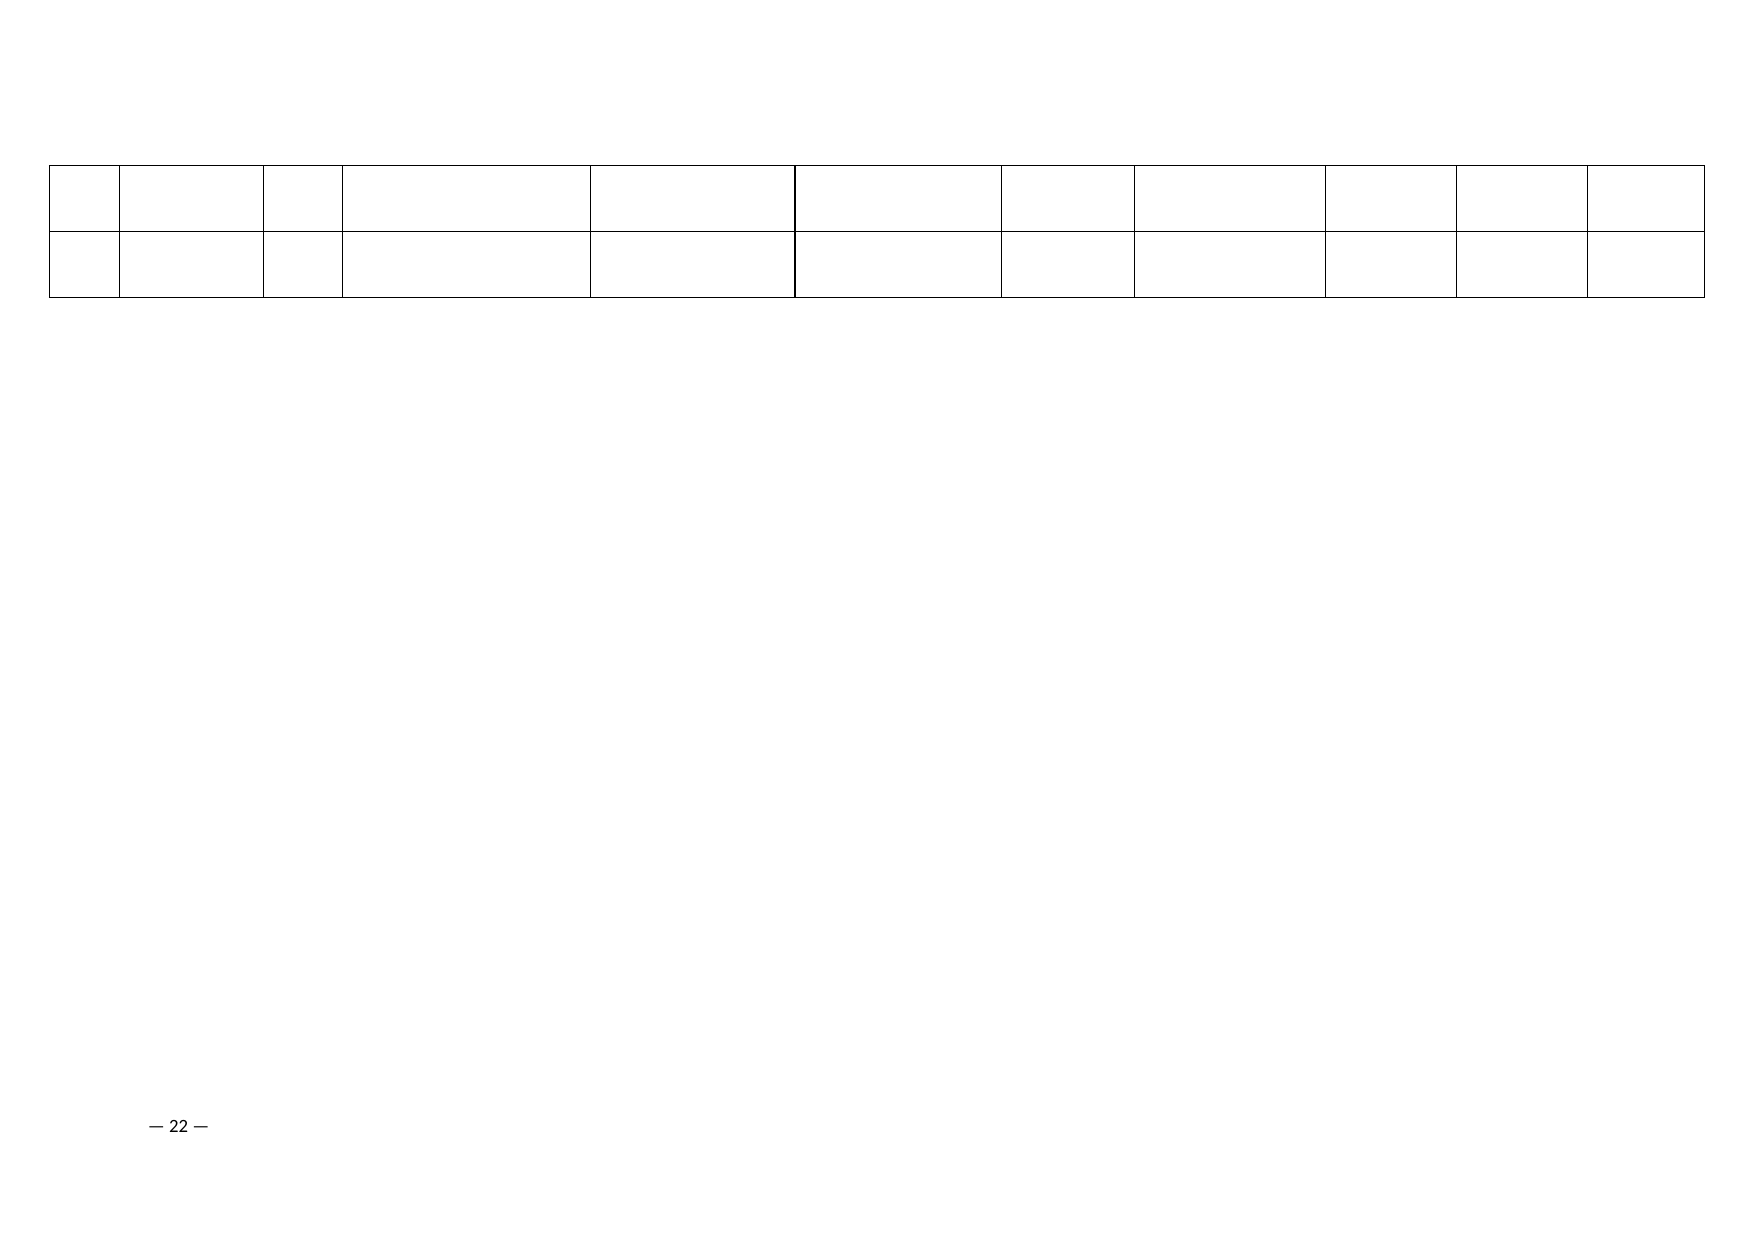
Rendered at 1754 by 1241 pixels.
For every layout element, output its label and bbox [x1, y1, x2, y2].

table_cell [50, 166, 119, 231]
table_cell [1588, 166, 1704, 231]
table_cell [591, 232, 794, 297]
table_cell [1002, 232, 1134, 297]
table_cell [796, 232, 1001, 297]
table_cell [264, 166, 342, 231]
table_cell [120, 232, 263, 297]
table_cell [343, 232, 590, 297]
table_cell [1002, 166, 1134, 231]
table_cell [343, 166, 590, 231]
table_cell [1326, 166, 1456, 231]
table_cell [50, 232, 119, 297]
table_cell [1135, 232, 1325, 297]
table_cell [1457, 232, 1587, 297]
table_cell [1326, 232, 1456, 297]
table_cell [591, 166, 794, 231]
table_cell [796, 166, 1001, 231]
table_cell [1457, 166, 1587, 231]
table_cell [1588, 232, 1704, 297]
table_cell [1135, 166, 1325, 231]
table_cell [120, 166, 263, 231]
table_cell [264, 232, 342, 297]
